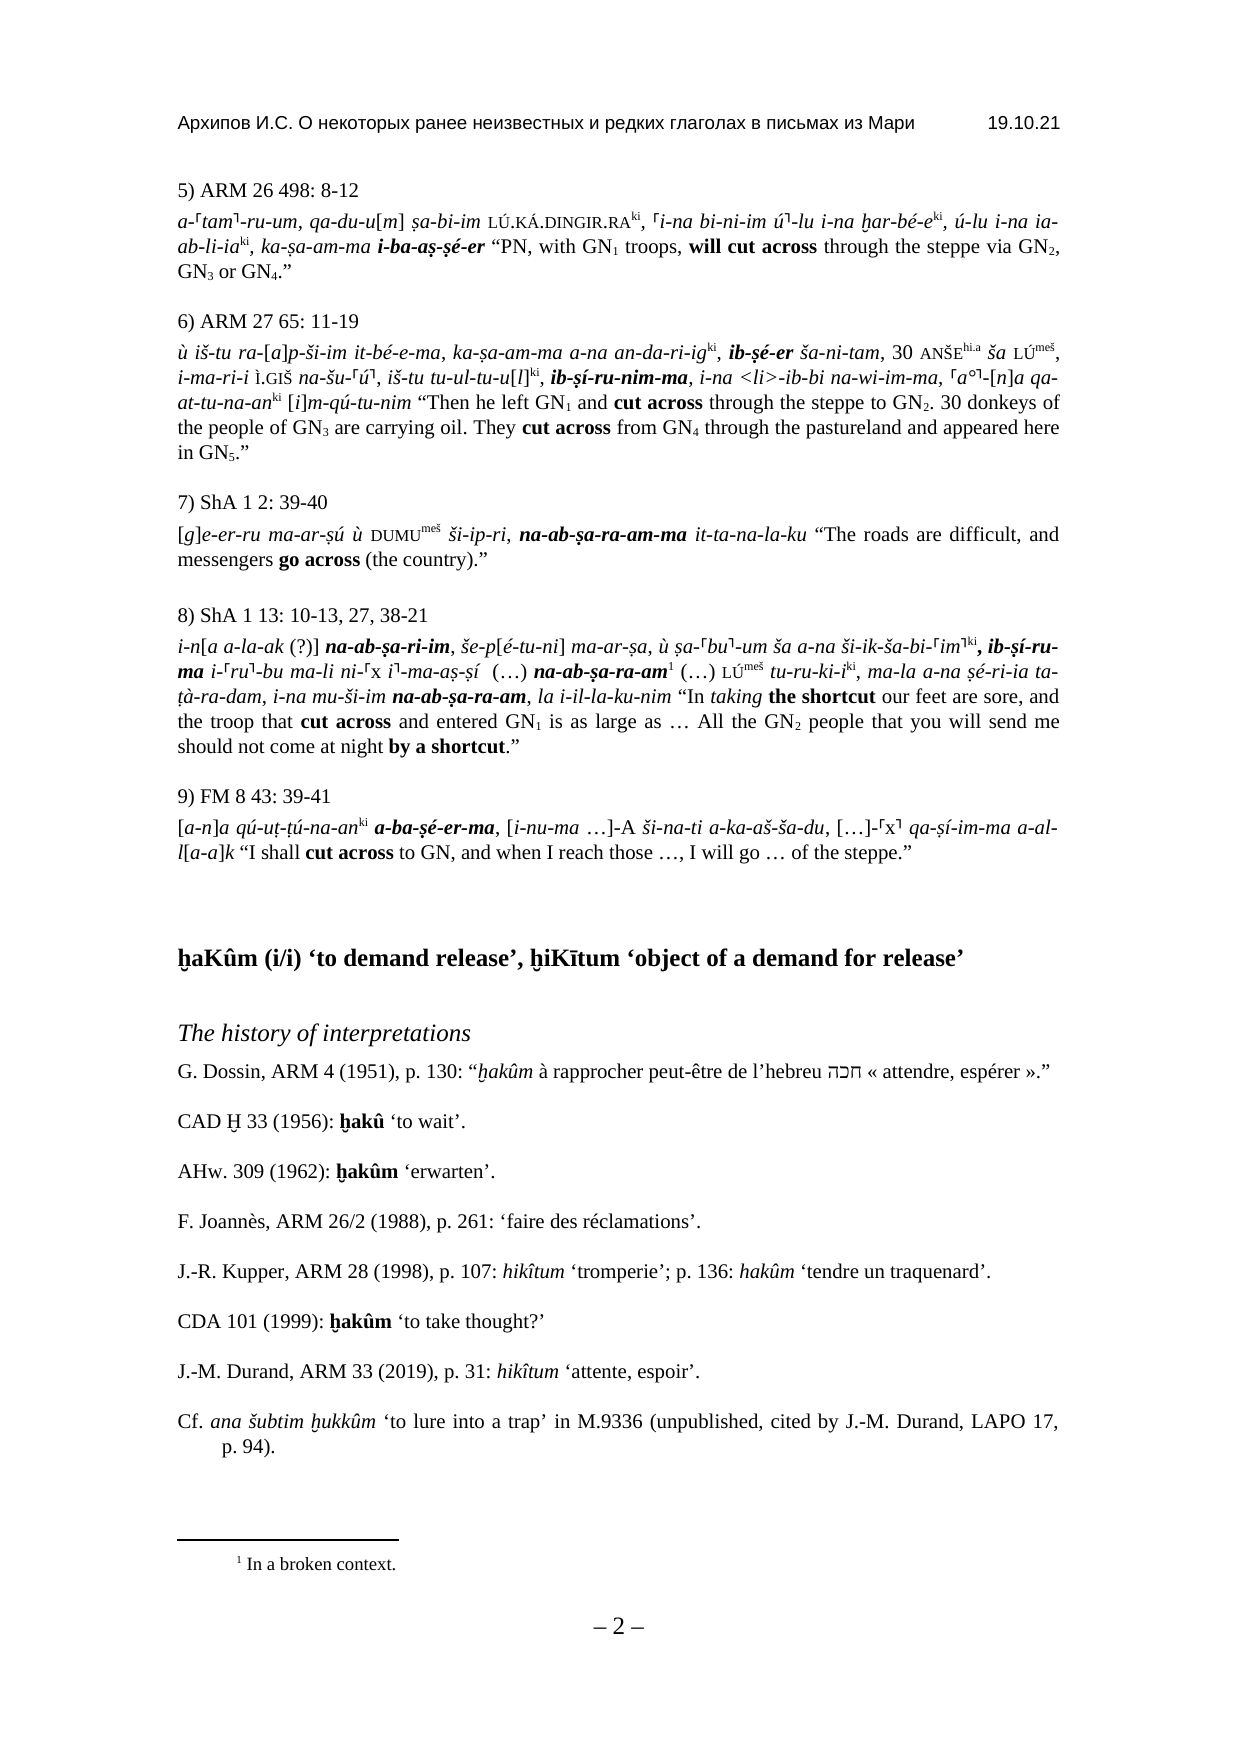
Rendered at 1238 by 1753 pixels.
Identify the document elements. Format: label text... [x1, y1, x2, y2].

text CDA 101 (1999): ḫakûm ‘to take thought?’ [177, 1308, 1060, 1333]
text 8) ShA 1 13: 10-13, 27, 38-21 [177, 602, 1060, 627]
text i-n[a a-la-ak (?)] na-ab-ṣa-ri-im, še-p[é-tu-ni] ma-ar-ṣa, ù ṣa-⸢bu⸣-um ša a-na ši-ik-ša-bi-⸢im⸣ki, ib-ṣí-ru-ma i-⸢ru⸣-bu ma-li ni-⸢x i⸣-ma-aṣ-ṣí (…) na-ab-ṣa-ra-am (…) lúmeš tu-ru-ki-iki, ma-la a-na ṣé-ri-ia ta-ṭà-ra-dam, i-na mu-ši-im na-ab-ṣa-ra-am, la i-il-la-ku-nim “In taking the shortcut our feet are sore, and the troop that cut across and entered GN1 is as large as … All the GN2 people that you will send me should not come at night by a shortcut.” [177, 633, 1060, 758]
text J.-M. Durand, ARM 33 (2019), p. 31: hikîtum ‘attente, espoir’. [177, 1358, 1060, 1383]
text 5) ARM 26 498: 8-12 [177, 177, 1060, 202]
text 9) FM 8 43: 39-41 [177, 783, 1060, 808]
text [g]e-er-ru ma-ar-ṣú ù dumumeš ši-ip-ri, na-ab-ṣa-ra-am-ma it-ta-na-la-ku “The roads are difficult, and messengers go across (the country).” [177, 521, 1060, 571]
text G. Dossin, ARM 4 (1951), p. 130: “ḫakûm à rapprocher peut-être de l’hebreu חכה « attendre, espérer ».” [177, 1058, 1060, 1083]
text The history of interpretations [177, 1021, 1060, 1046]
text F. Joannès, ARM 26/2 (1988), p. 261: ‘faire des réclamations’. [177, 1208, 1060, 1233]
text ḫaKûm (i/i) ‘to demand release’, ḫiKītum ‘object of a demand for release’ [177, 946, 1060, 971]
text Cf. ana šubtim ḫukkûm ‘to lure into a trap’ in M.9336 (unpublished, cited by J.-M. Durand, LAPO 17, p. 94). [177, 1408, 1060, 1458]
text AHw. 309 (1962): ḫakûm ‘erwarten’. [177, 1158, 1060, 1183]
text CAD Ḫ 33 (1956): ḫakû ‘to wait’. [177, 1108, 1060, 1133]
text 6) ARM 27 65: 11-19 [177, 308, 1060, 333]
text ù iš-tu ra-[a]p-ši-im it-bé-e-ma, ka-ṣa-am-ma a-na an-da-ri-igki, ib-ṣé-er ša-ni-tam, 30 anšehi.a ša lúmeš, i-ma-ri-i ì.giš na-šu-⸢ú⸣, iš-tu tu-ul-tu-u[l]ki, ib-ṣí-ru-nim-ma, i-na <li>-ib-bi na-wi-im-ma, ⸢a°⸣-[n]a qa-at-tu-na-anki [i]m-qú-tu-nim “Then he left GN1 and cut across through the steppe to GN2. 30 donkeys of the people of GN3 are carrying oil. They cut across from GN4 through the pastureland and appeared here in GN5.” [177, 340, 1060, 465]
text [a-n]a qú-uṭ-ṭú-na-anki a-ba-ṣé-er-ma, [i-nu-ma …]-A ši-na-ti a-ka-aš-ša-du, […]-⸢x⸣ qa-ṣí-im-ma a-al-l[a-a]k “I shall cut across to GN, and when I reach those …, I will go … of the steppe.” [177, 815, 1060, 865]
text 7) ShA 1 2: 39-40 [177, 490, 1060, 515]
text J.-R. Kupper, ARM 28 (1998), p. 107: hikîtum ‘tromperie’; p. 136: hakûm ‘tendre un traquenard’. [177, 1258, 1060, 1283]
text a-⸢tam⸣-ru-um, qa-du-u[m] ṣa-bi-im lú.ká.dingir.raki, ⸢i-na bi-ni-im ú⸣-lu i-na ḫar-bé-eki, ú-lu i-na ia-ab-li-iaki, ka-ṣa-am-ma i-ba-aṣ-ṣé-er “PN, with GN1 troops, will cut across through the steppe via GN2, GN3 or GN4.” [177, 208, 1060, 283]
